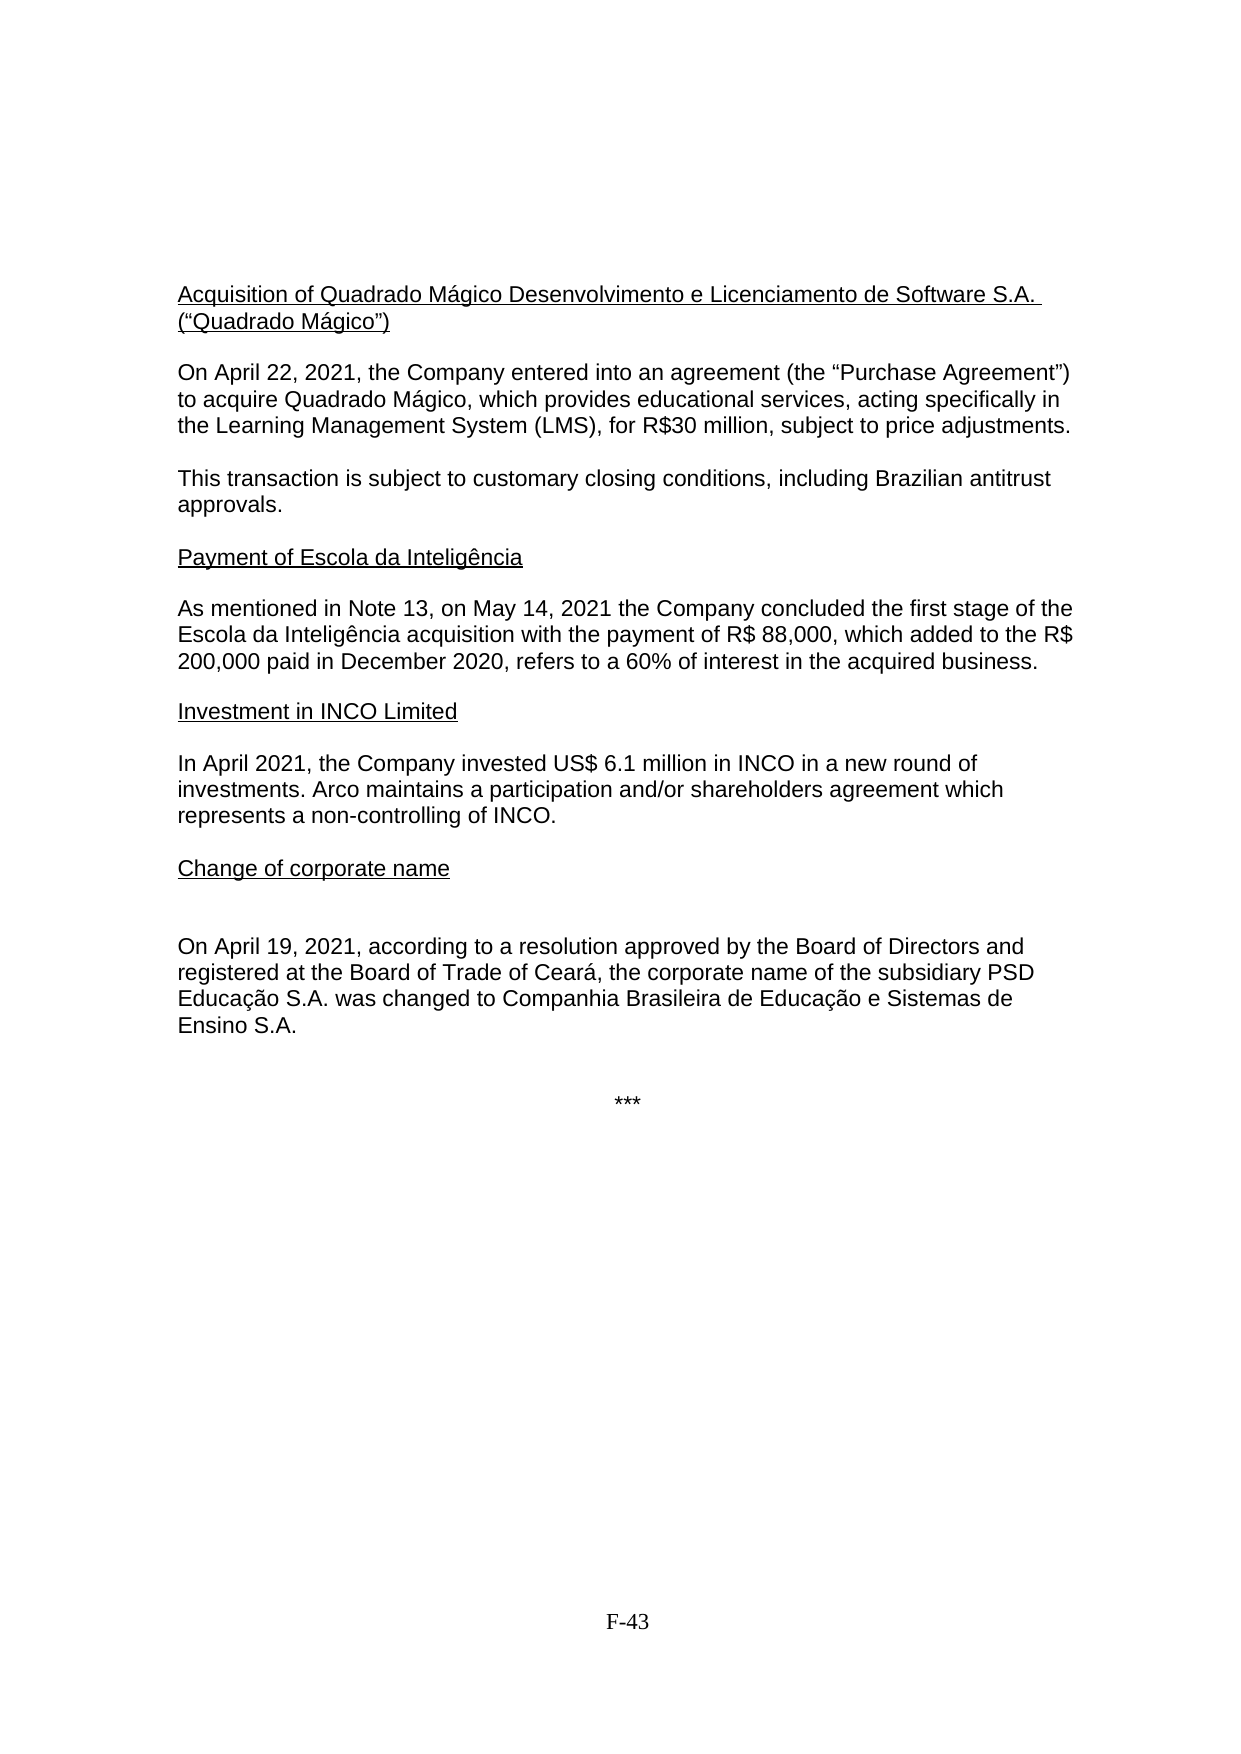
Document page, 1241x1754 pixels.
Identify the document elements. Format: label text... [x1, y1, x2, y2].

text This transaction is subject to customary closing conditions, including Brazilian antitrust approvals. [177, 464, 1078, 517]
list Investment in INCO Limited [177, 698, 1078, 724]
text As mentioned in Note 13, on May 14, 2021 the Company concluded the first stage of the Escola da Inteligência acquisition with the payment of R$ 88,000, which added to the R$ 200,000 paid in December 2020, refers to a 60% of interest in the acquired business. [177, 595, 1078, 674]
list Payment of Escola da Inteligência [177, 544, 1078, 570]
text *** [177, 1091, 1078, 1117]
text Educação S.A. was changed to Companhia Brasileira de Educação e Sistemas de Ensino S.A. [177, 985, 1078, 1064]
list Change of corporate name [177, 855, 1078, 881]
text On April 22, 2021, the Company entered into an agreement (the “Purchase Agreement”) to acquire Quadrado Mágico, which provides educational services, acting specifically in the Learning Management System (LMS), for R$30 million, subject to price adjustments. [177, 359, 1078, 438]
text In April 2021, the Company invested US$ 6.1 million in INCO in a new round of investments. Arco maintains a participation and/or shareholders agreement which represents a non-controlling of INCO. [177, 749, 1078, 828]
text On April 19, 2021, according to a resolution approved by the Board of Directors and registered at the Board of Trade of Ceará, the corporate name of the subsidiary PSD [177, 933, 1078, 985]
list Acquisition of Quadrado Mágico Desenvolvimento e Licenciamento de Software S.A. (“Quadrado Mágico”) [177, 281, 1078, 334]
